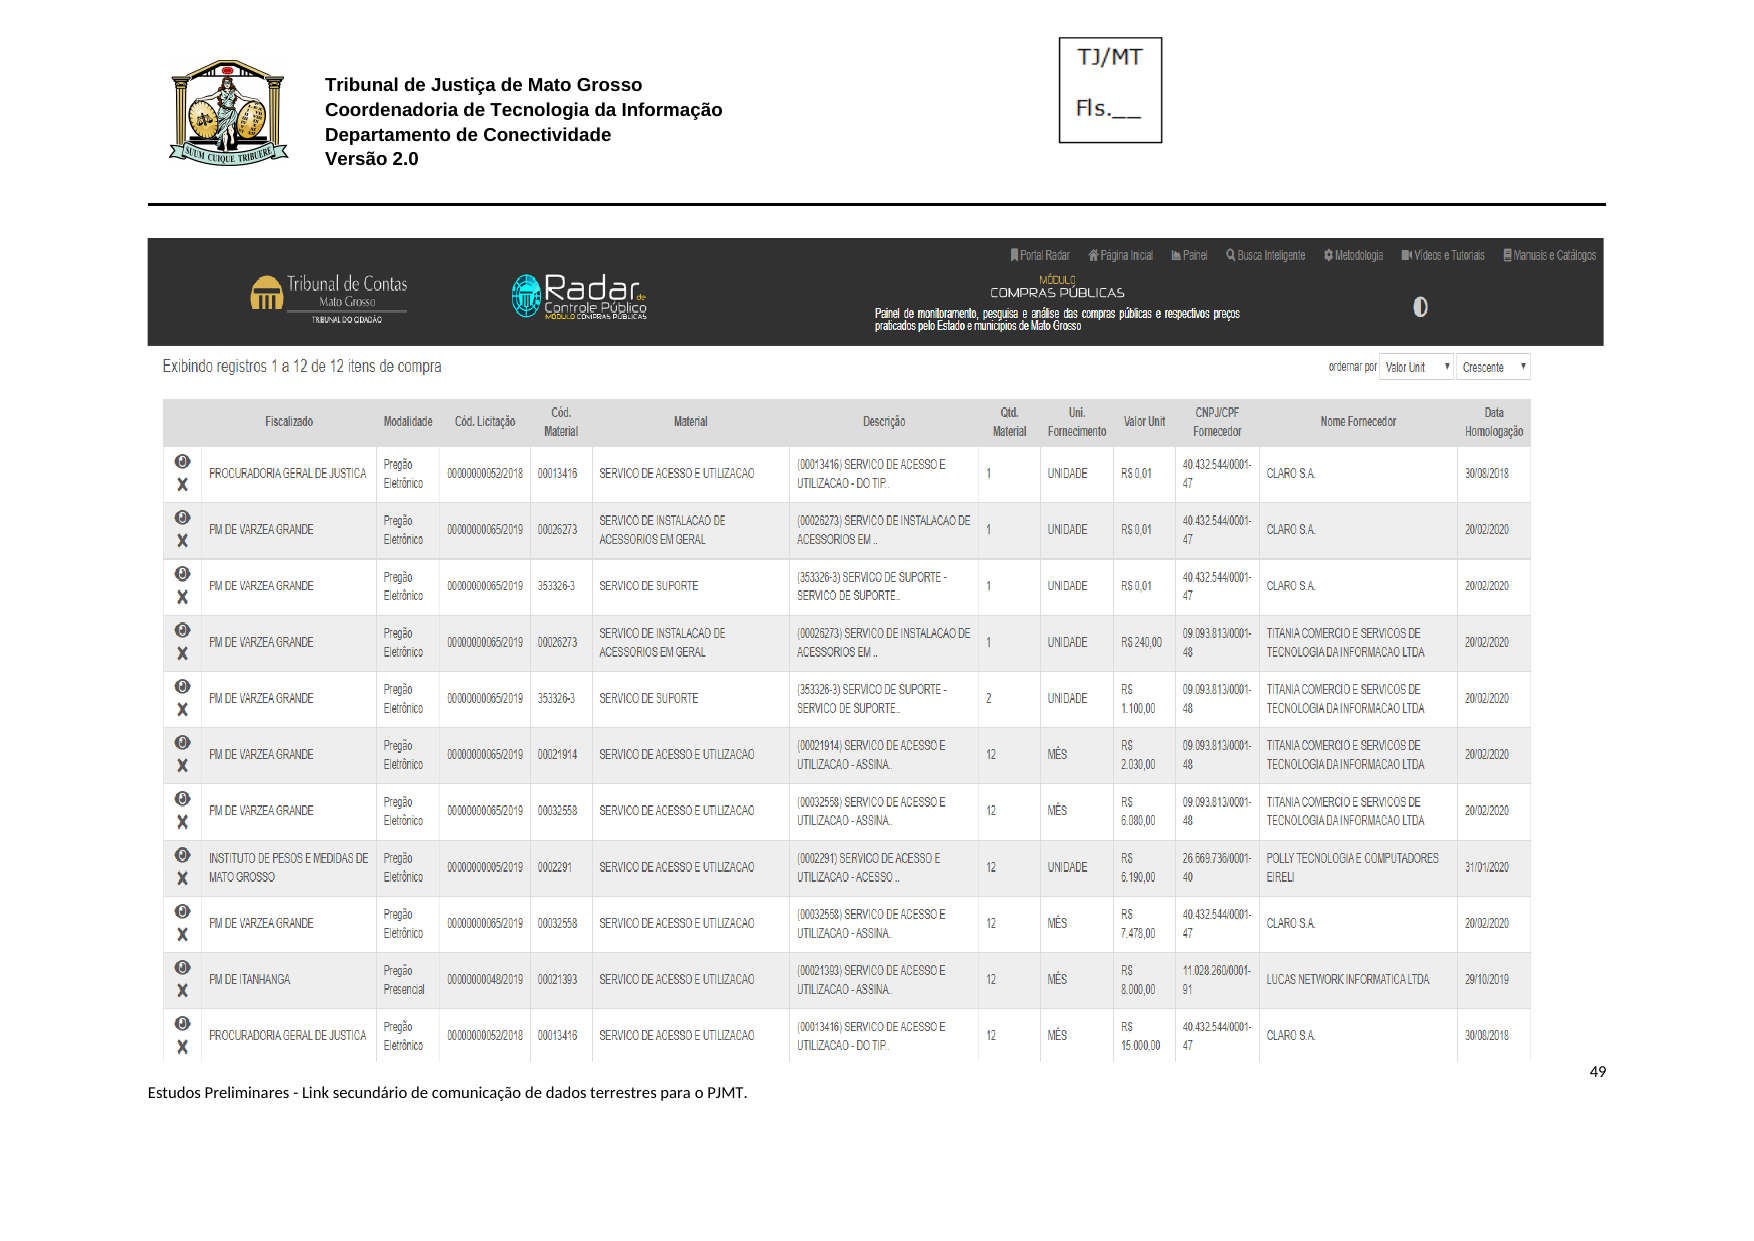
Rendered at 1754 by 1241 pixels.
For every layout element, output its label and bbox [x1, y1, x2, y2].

picture [168, 60, 289, 166]
picture [1055, 36, 1168, 146]
picture [147, 238, 1604, 1062]
